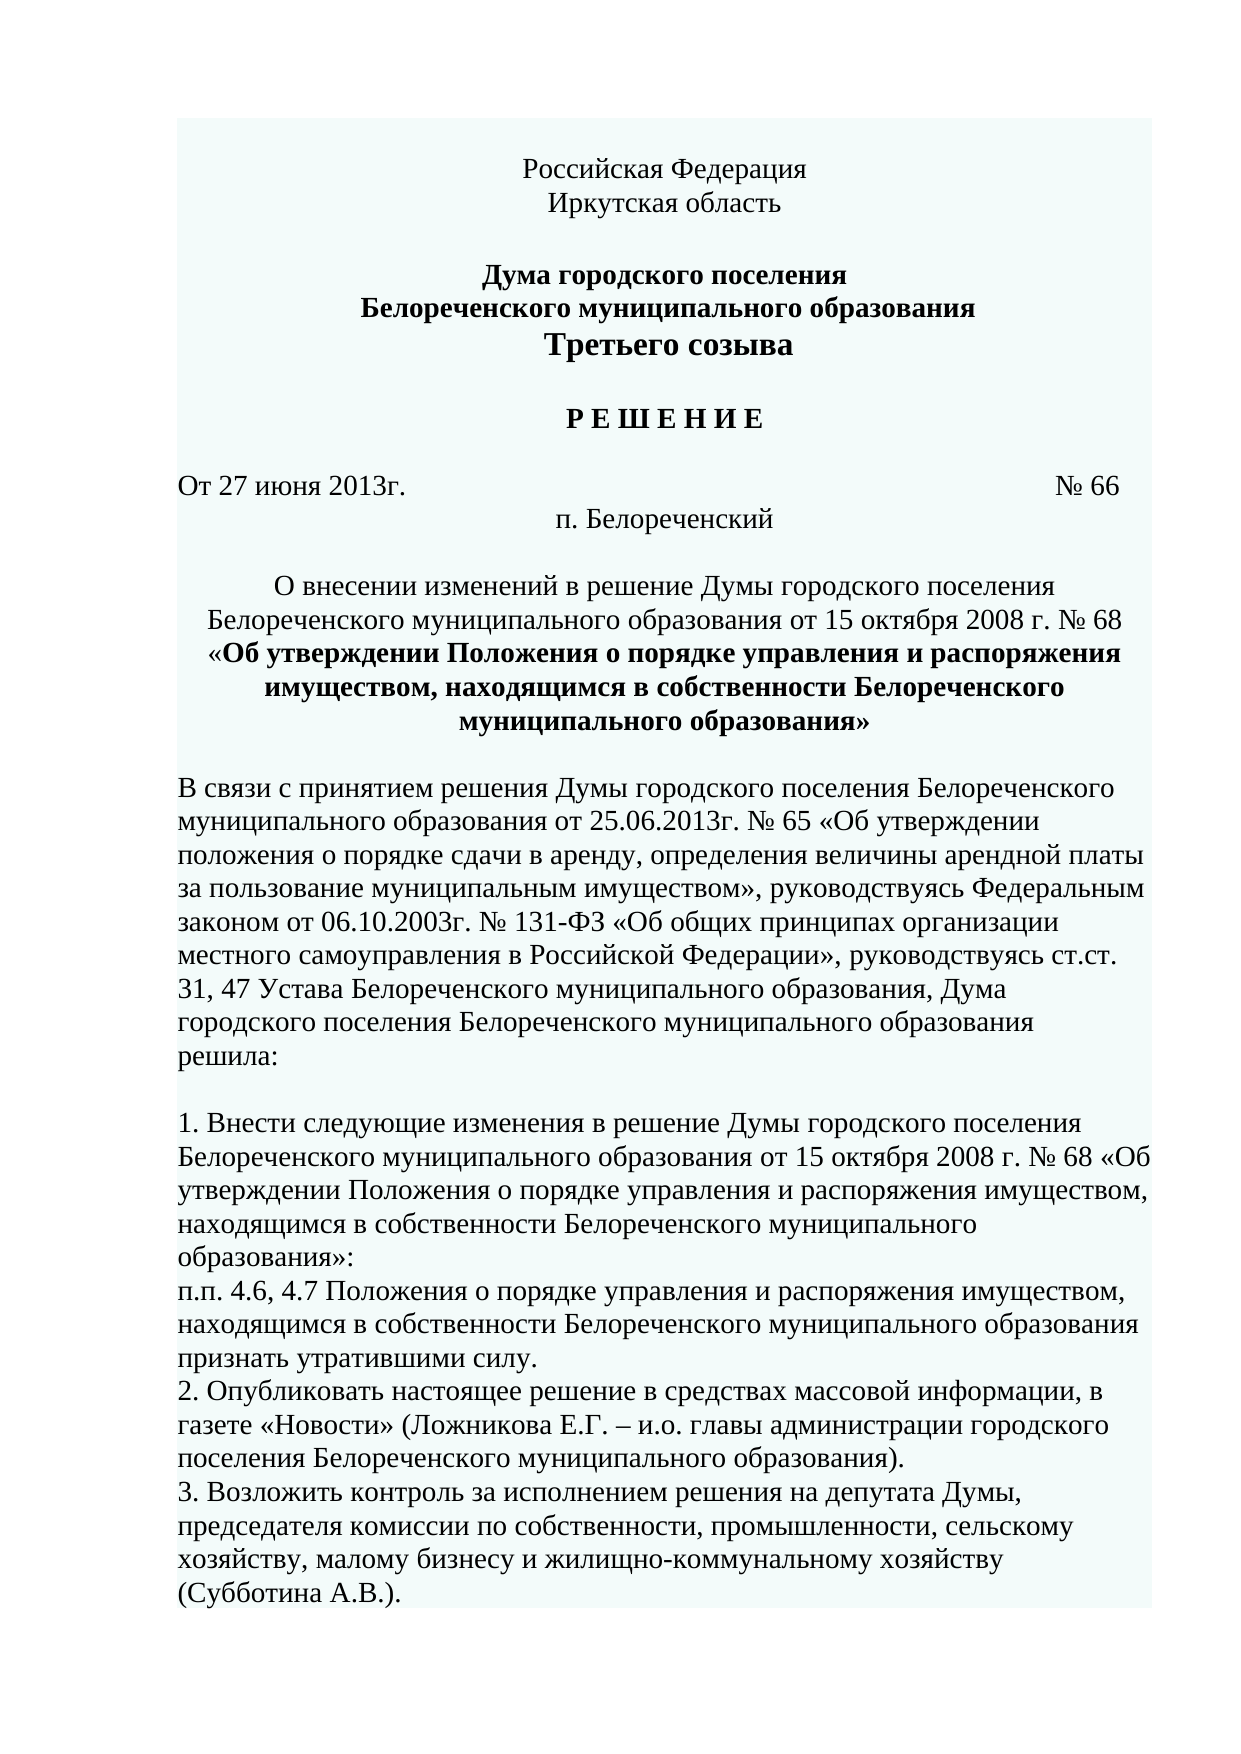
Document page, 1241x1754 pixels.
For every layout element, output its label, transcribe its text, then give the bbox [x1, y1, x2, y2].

text п.п. 4.6, 4.7 Положения о порядке управления и распоряжения имуществом, находящимся в собственности Белореченского муниципального образования признать утратившими силу. [177, 1273, 1152, 1373]
text 1. Внести следующие изменения в решение Думы городского поселения Белореченского муниципального образования от 15 октября 2008 г. № 68 «Об утверждении Положения о порядке управления и распоряжения имуществом, находящимся в собственности Белореченского муниципального образования»: [177, 1105, 1152, 1273]
text Р Е Ш Е Н И Е [177, 401, 1152, 434]
text О внесении изменений в решение Думы городского поселения Белореченского муниципального образования от 15 октября 2008 г. № 68 «Об утверждении Положения о порядке управления и распоряжения имуществом, находящимся в собственности Белореченского муниципального образования» [177, 568, 1152, 736]
text Российская Федерация [177, 118, 1152, 185]
text От 27 июня 2013г. № 66 [177, 468, 1152, 501]
text 3. Возложить контроль за исполнением решения на депутата Думы, председателя комиссии по собственности, промышленности, сельскому хозяйству, малому бизнесу и жилищно-коммунальному хозяйству (Субботина А.В.). [177, 1474, 1152, 1608]
text В связи с принятием решения Думы городского поселения Белореченского муниципального образования от 25.06.2013г. № 65 «Об утверждении положения о порядке сдачи в аренду, определения величины арендной платы за пользование муниципальным имуществом», руководствуясь Федеральным законом от 06.10.2003г. № 131-ФЗ «Об общих принципах организации местного самоуправления в Российской Федерации», руководствуясь ст.ст. 31, 47 Устава Белореченского муниципального образования, Дума городского поселения Белореченского муниципального образования решила: [177, 770, 1152, 1072]
text Дума городского поселения [177, 257, 1152, 291]
text 2. Опубликовать настоящее решение в средствах массовой информации, в газете «Новости» (Ложникова Е.Г. – и.о. главы администрации городского поселения Белореченского муниципального образования). [177, 1373, 1152, 1474]
text Третьего созыва [177, 324, 1152, 362]
text п. Белореченский [177, 501, 1152, 535]
text Иркутская область [177, 185, 1152, 219]
text Белореченского муниципального образования [177, 291, 1152, 324]
